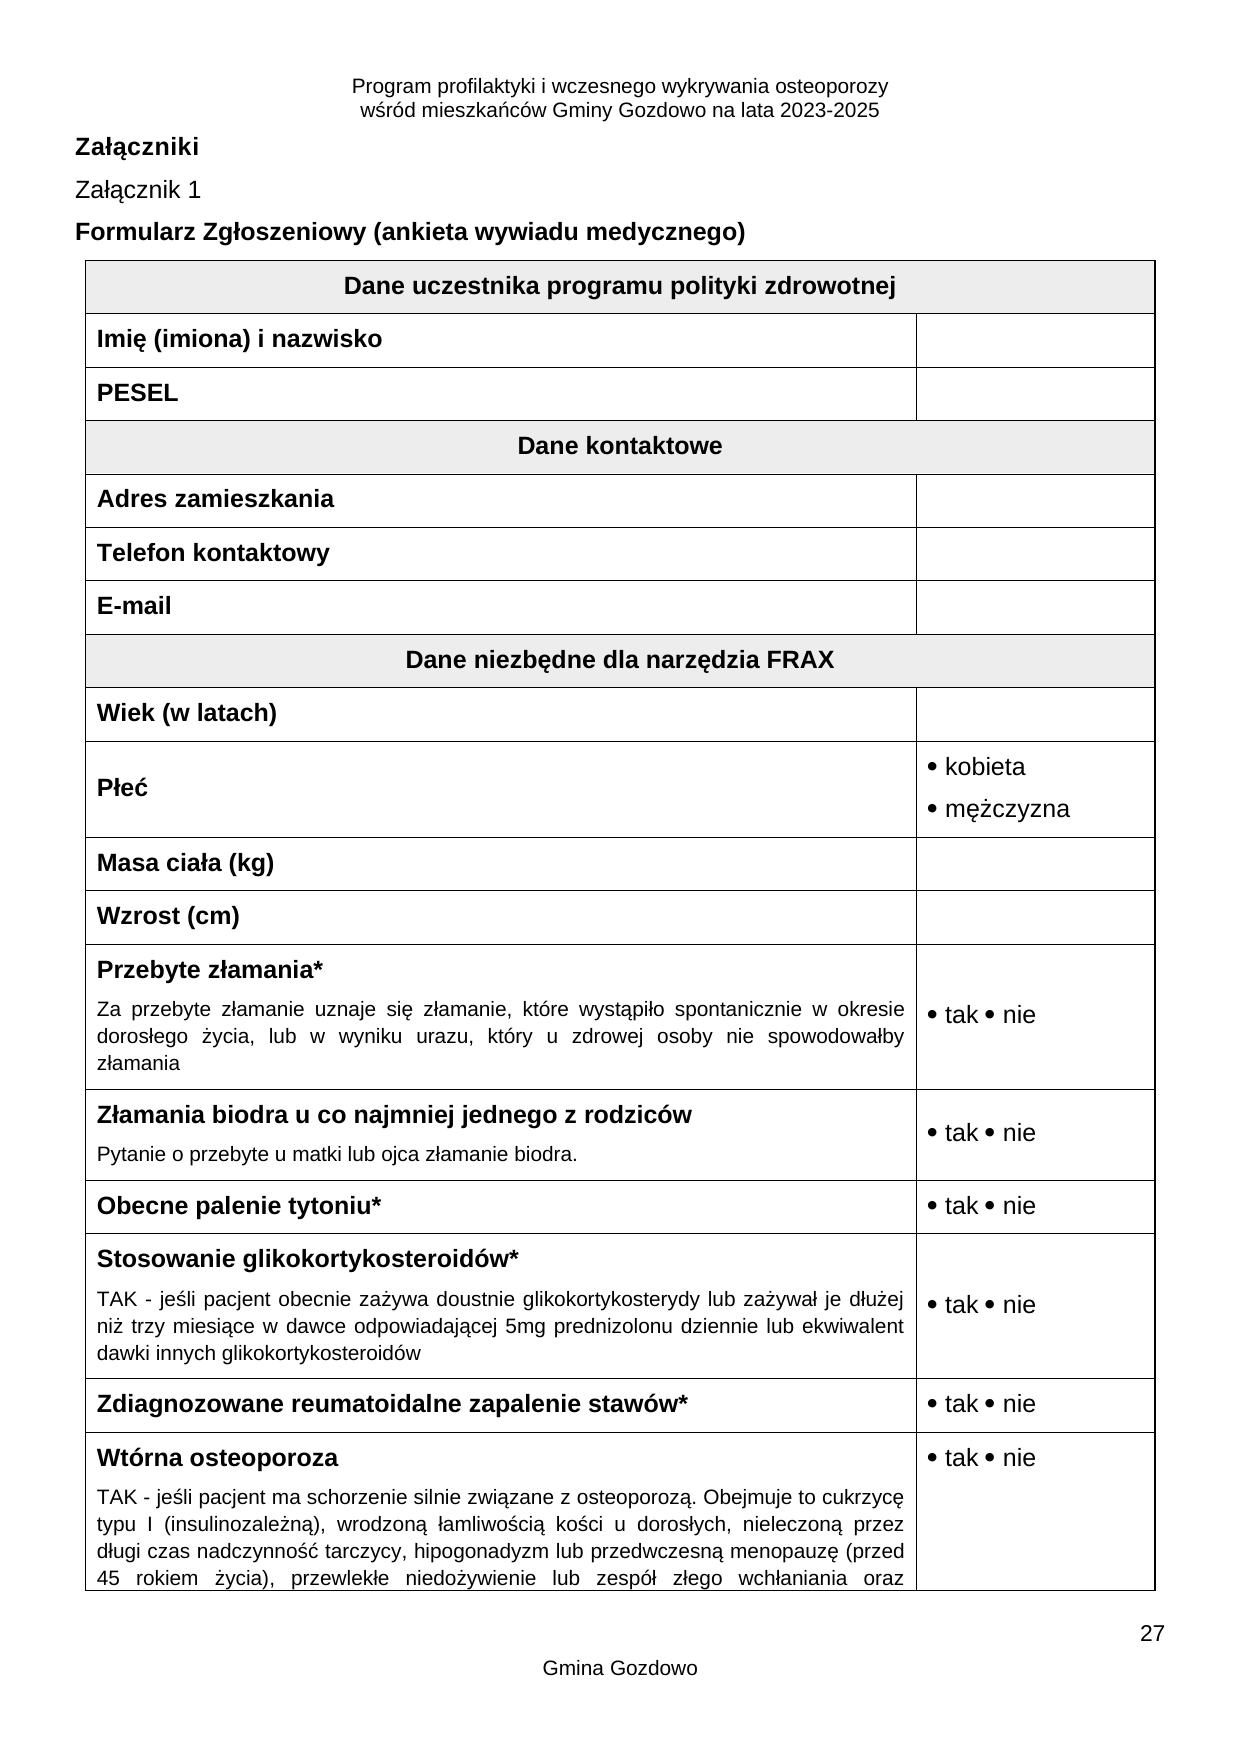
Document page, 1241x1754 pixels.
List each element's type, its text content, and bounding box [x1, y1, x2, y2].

table_cell [917, 891, 1154, 944]
table_cell Dane kontaktowe [86, 421, 1154, 473]
text Załącznik 1 [75, 175, 1165, 204]
table_cell tak nie [917, 1433, 1154, 1590]
table_cell Płeć [86, 742, 916, 837]
table_cell [917, 528, 1154, 580]
table_cell Stosowanie glikokortykosteroidów* TAK - jeśli pacjent obecnie zażywa doustnie glikokortykosterydy lub zażywał je dłużej niż trzy miesiące w dawce odpowiadającej 5mg prednizolonu dziennie lub ekwiwalent dawki innych glikokortykosteroidów [86, 1234, 916, 1378]
table_cell [917, 838, 1154, 890]
table_cell [917, 314, 1154, 367]
table_cell Wzrost (cm) [86, 891, 916, 944]
table_cell Dane niezbędne dla narzędzia FRAX [86, 635, 1154, 687]
table_cell [917, 581, 1154, 634]
table_cell Złamania biodra u co najmniej jednego z rodziców Pytanie o przebyte u matki lub ojca złamanie biodra. [86, 1090, 916, 1180]
table_cell [917, 475, 1154, 527]
text Formularz Zgłoszeniowy (ankieta wywiadu medycznego) [75, 217, 1165, 246]
table_cell PESEL [86, 368, 916, 420]
table_cell Wiek (w latach) [86, 688, 916, 741]
table_cell tak nie [917, 1379, 1154, 1432]
table_cell Masa ciała (kg) [86, 838, 916, 890]
table_cell E-mail [86, 581, 916, 634]
table_cell Adres zamieszkania [86, 475, 916, 527]
table_cell Zdiagnozowane reumatoidalne zapalenie stawów* [86, 1379, 916, 1432]
table_header Dane uczestnika programu polityki zdrowotnej [86, 261, 1154, 313]
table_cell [86, 1433, 916, 1590]
table_cell Obecne palenie tytoniu* [86, 1181, 916, 1233]
table_cell [917, 368, 1154, 420]
subtitle Załączniki [75, 132, 1165, 161]
table_cell kobieta mężczyzna [917, 742, 1154, 837]
table_cell tak nie [917, 1181, 1154, 1233]
table_cell Przebyte złamania* Za przebyte złamanie uznaje się złamanie, które wystąpiło spontanicznie w okresie dorosłego życia, lub w wyniku urazu, który u zdrowej osoby nie spowodowałby złamania [86, 945, 916, 1089]
table_cell [917, 688, 1154, 741]
table_cell Imię (imiona) i nazwisko [86, 314, 916, 367]
table_cell Telefon kontaktowy [86, 528, 916, 580]
table_cell tak nie [917, 1090, 1154, 1180]
table_cell tak nie [917, 1234, 1154, 1378]
table_cell tak nie [917, 945, 1154, 1089]
